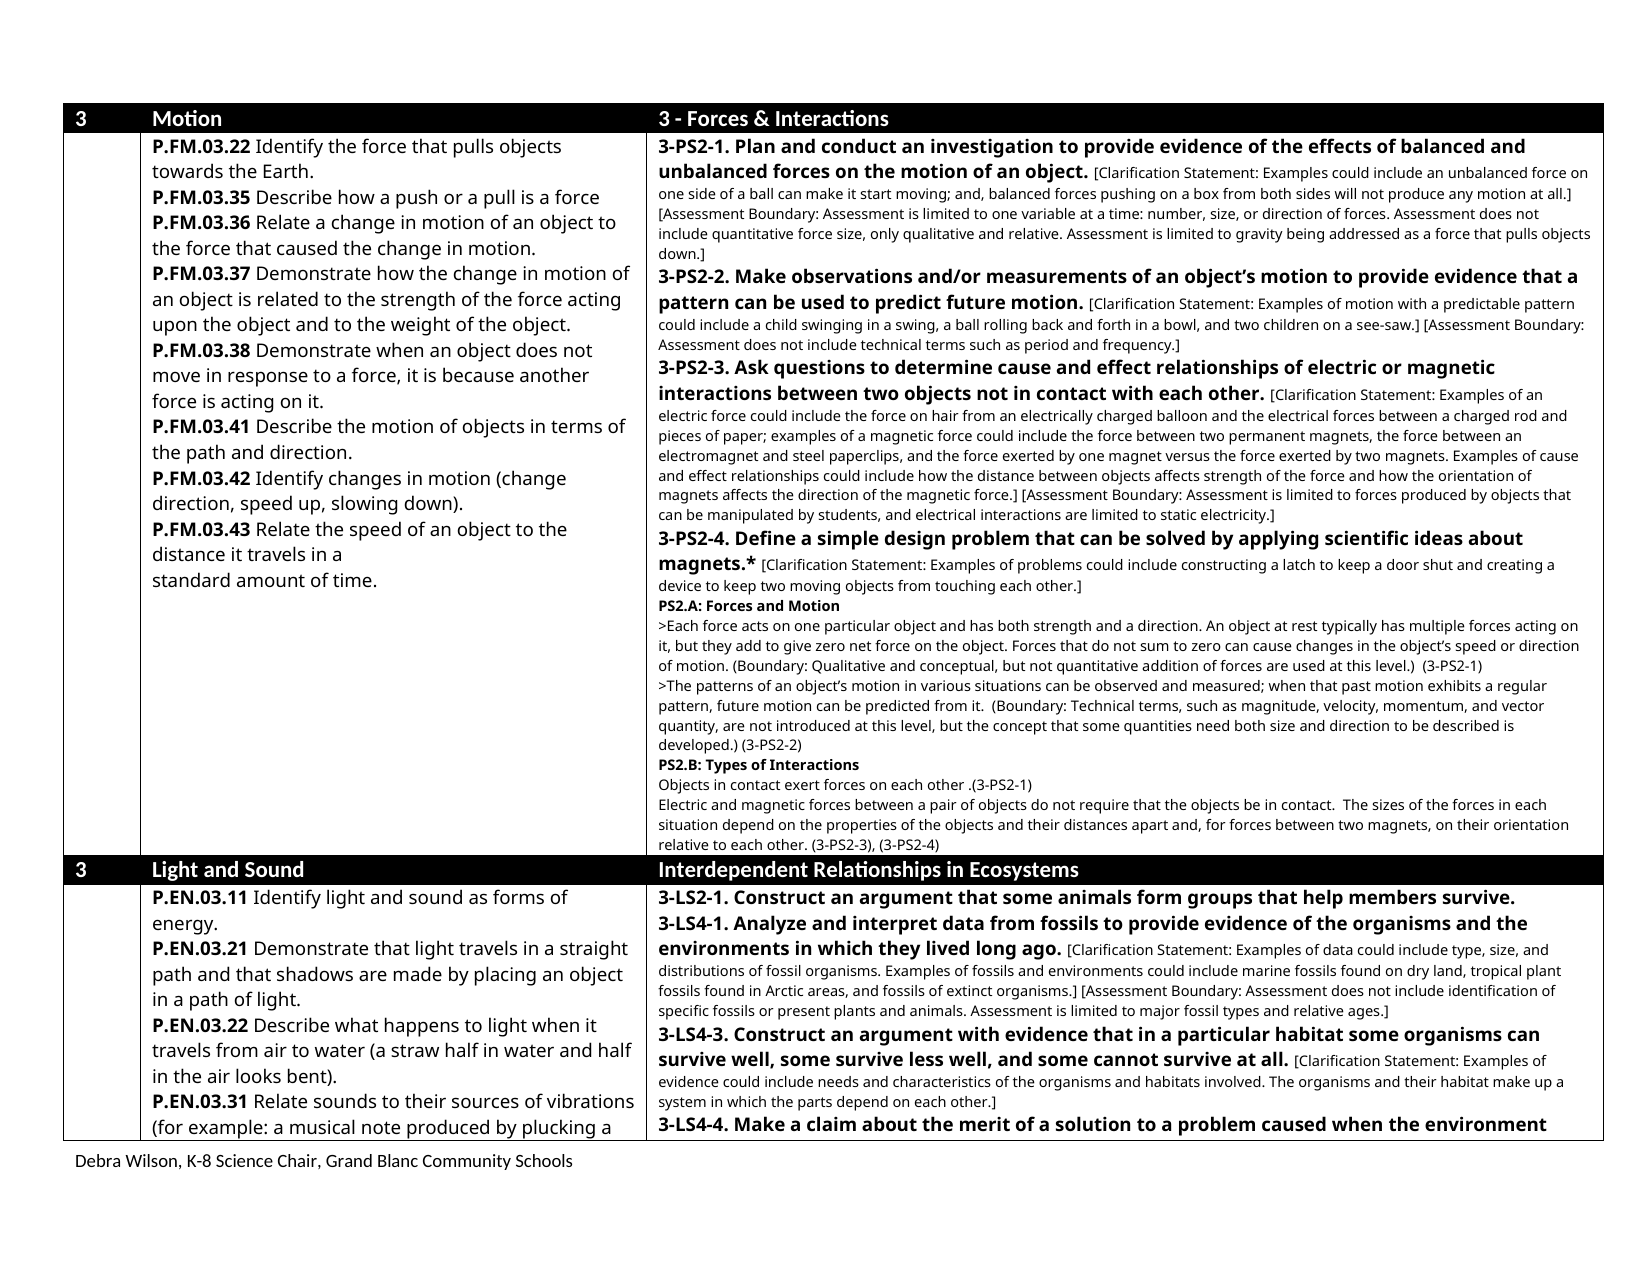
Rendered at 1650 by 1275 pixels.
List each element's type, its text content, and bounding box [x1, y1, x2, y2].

table_header 3 - Forces & Interactions [647, 104, 1603, 132]
table_cell P.FM.03.22 Identify the force that pulls objects towards the Earth. P.FM.03.35 Describe how a push or a pull is a force P.FM.03.36 Relate a change in motion of an object to the force that caused the change in motion. P.FM.03.37 Demonstrate how the change in motion of an object is related to the strength of the force acting upon the object and to the weight of the object. P.FM.03.38 Demonstrate when an object does not move in response to a force, it is because another force is acting on it. P.FM.03.41 Describe the motion of objects in terms of the path and direction. P.FM.03.42 Identify changes in motion (change direction, speed up, slowing down). P.FM.03.43 Relate the speed of an object to the distance it travels in a standard amount of time. [141, 133, 646, 854]
table_cell [64, 885, 140, 1140]
table_header Motion [141, 104, 646, 132]
table_cell 3 [64, 856, 140, 884]
table_cell 3-PS2-1. Plan and conduct an investigation to provide evidence of the effects of balanced and unbalanced forces on the motion of an object. [Clarification Statement: Examples could include an unbalanced force on one side of a ball can make it start moving; and, balanced forces pushing on a box from both sides will not produce any motion at all.] [Assessment Boundary: Assessment is limited to one variable at a time: number, size, or direction of forces. Assessment does not include quantitative force size, only qualitative and relative. Assessment is limited to gravity being addressed as a force that pulls objects down.] 3-PS2-2. Make observations and/or measurements of an object’s motion to provide evidence that a pattern can be used to predict future motion. [Clarification Statement: Examples of motion with a predictable pattern could include a child swinging in a swing, a ball rolling back and forth in a bowl, and two children on a see-saw.] [Assessment Boundary: Assessment does not include technical terms such as period and frequency.] 3-PS2-3. Ask questions to determine cause and effect relationships of electric or magnetic interactions between two objects not in contact with each other. [Clarification Statement: Examples of an electric force could include the force on hair from an electrically charged balloon and the electrical forces between a charged rod and pieces of paper; examples of a magnetic force could include the force between two permanent magnets, the force between an electromagnet and steel paperclips, and the force exerted by one magnet versus the force exerted by two magnets. Examples of cause and effect relationships could include how the distance between objects affects strength of the force and how the orientation of magnets affects the direction of the magnetic force.] [Assessment Boundary: Assessment is limited to forces produced by objects that can be manipulated by students, and electrical interactions are limited to static electricity.] 3-PS2-4. Define a simple design problem that can be solved by applying scientific ideas about magnets.* [Clarification Statement: Examples of problems could include constructing a latch to keep a door shut and creating a device to keep two moving objects from touching each other.] PS2.A: Forces and Motion >Each force acts on one particular object and has both strength and a direction. An object at rest typically has multiple forces acting on it, but they add to give zero net force on the object. Forces that do not sum to zero can cause changes in the object’s speed or direction of motion. (Boundary: Qualitative and conceptual, but not quantitative addition of forces are used at this level.) (3-PS2-1) >The patterns of an object’s motion in various situations can be observed and measured; when that past motion exhibits a regular pattern, future motion can be predicted from it. (Boundary: Technical terms, such as magnitude, velocity, momentum, and vector quantity, are not introduced at this level, but the concept that some quantities need both size and direction to be described is developed.) (3-PS2-2) PS2.B: Types of Interactions Objects in contact exert forces on each other .(3-PS2-1) Electric and magnetic forces between a pair of objects do not require that the objects be in contact. The sizes of the forces in each situation depend on the properties of the objects and their distances apart and, for forces between two magnets, on their orientation relative to each other. (3-PS2-3), (3-PS2-4) [647, 133, 1603, 854]
table_cell Light and Sound [141, 856, 646, 884]
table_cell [141, 885, 646, 1140]
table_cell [647, 885, 1603, 1140]
table_cell Interdependent Relationships in Ecosystems [647, 856, 1603, 884]
table_cell [64, 133, 140, 854]
table_header 3 [64, 104, 140, 132]
